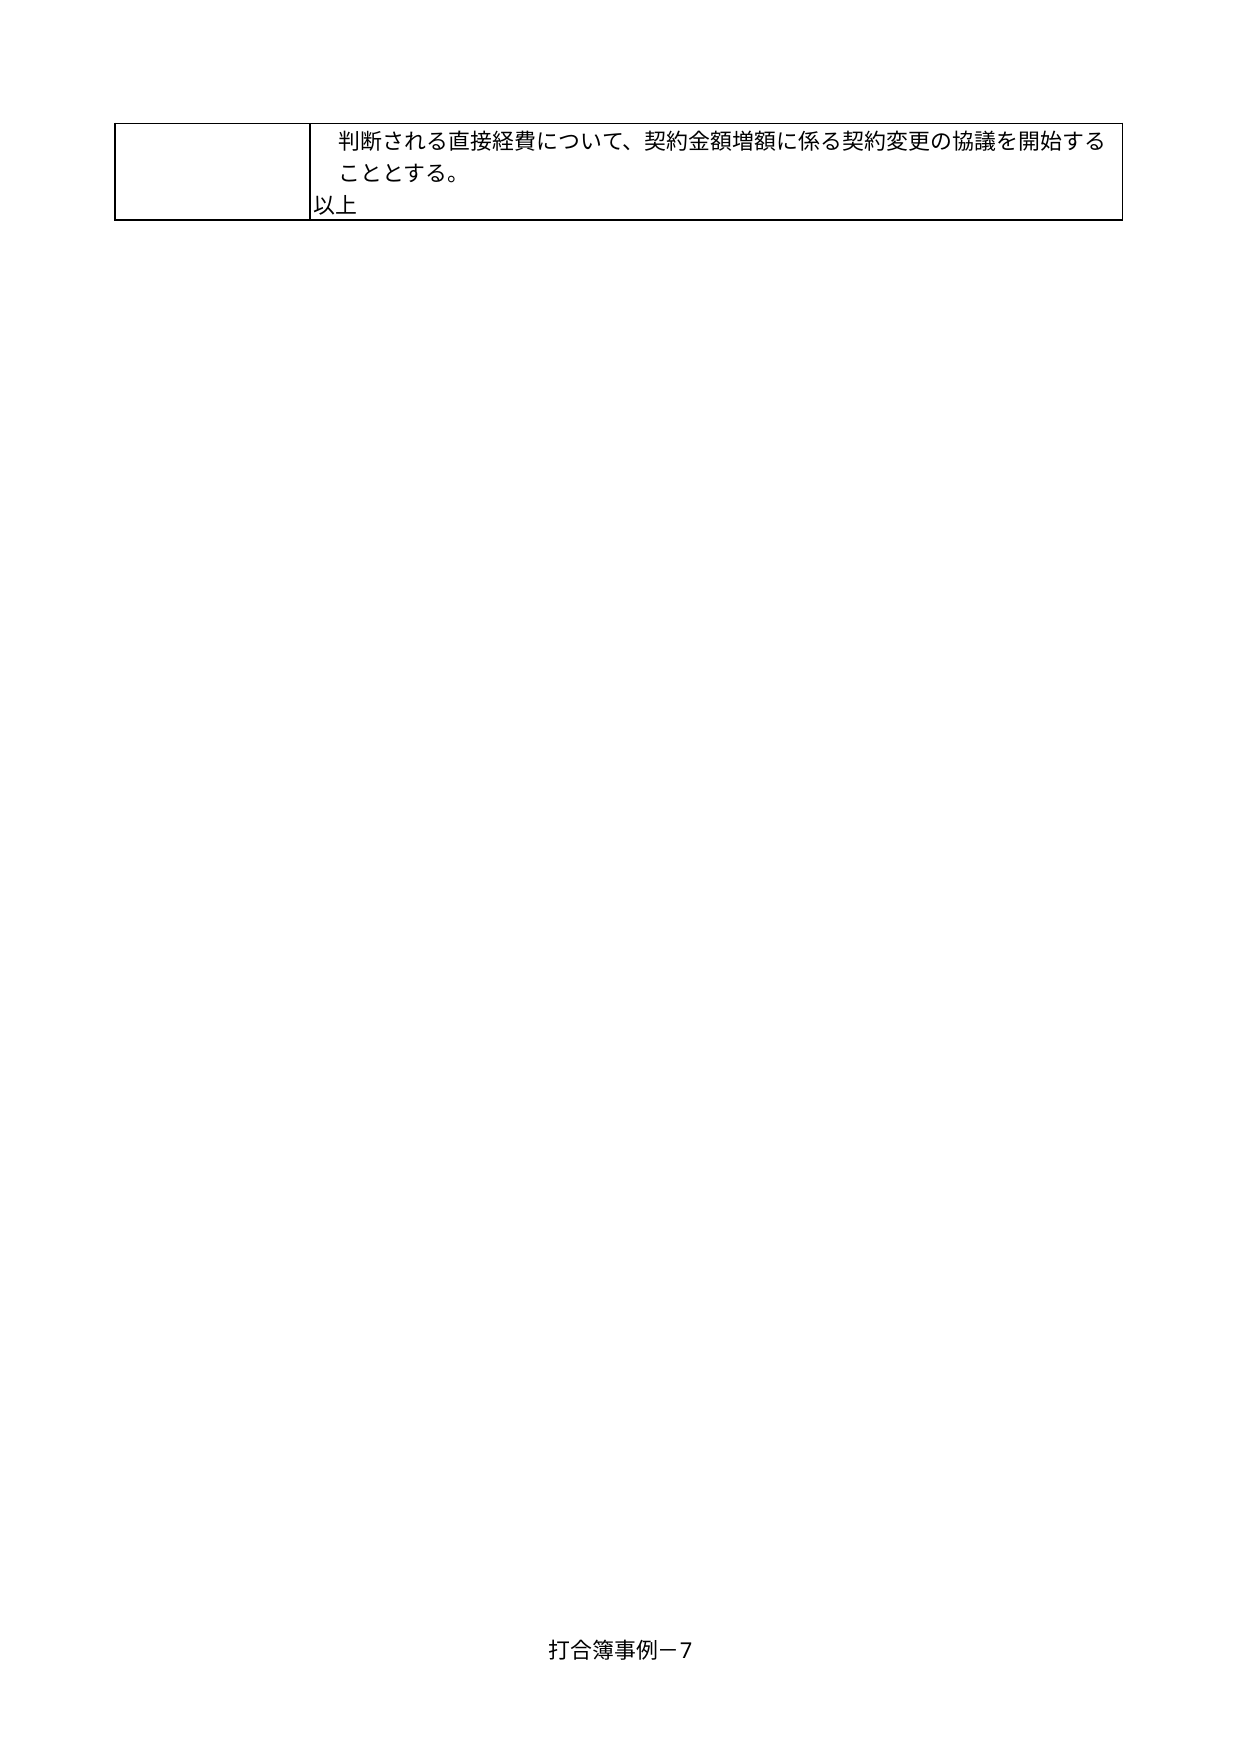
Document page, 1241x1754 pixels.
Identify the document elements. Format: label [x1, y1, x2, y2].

table_cell [311, 124, 1122, 219]
table_cell [116, 124, 309, 219]
